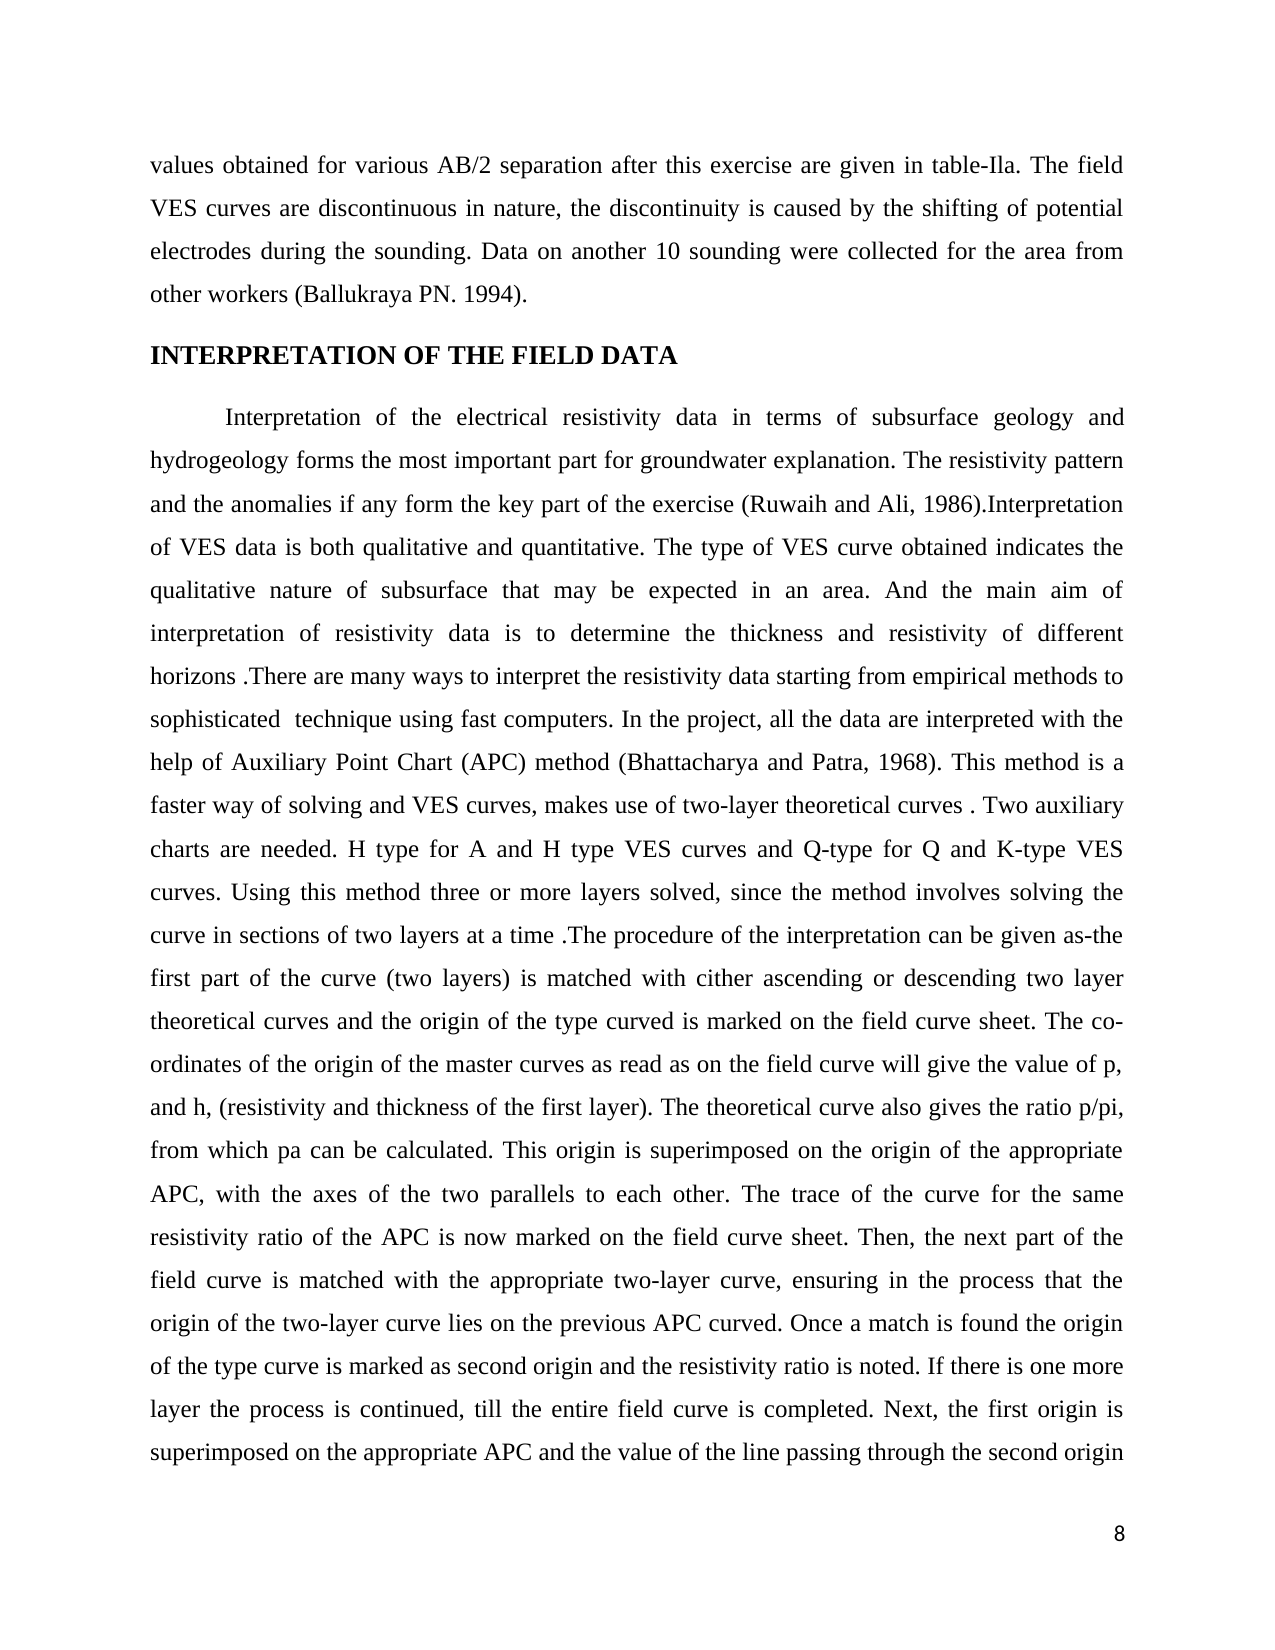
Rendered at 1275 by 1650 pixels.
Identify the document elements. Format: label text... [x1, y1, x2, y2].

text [150, 402, 1125, 1466]
text INTERPRETATION OF THE FIELD DATA [150, 339, 1125, 370]
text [150, 150, 1125, 308]
